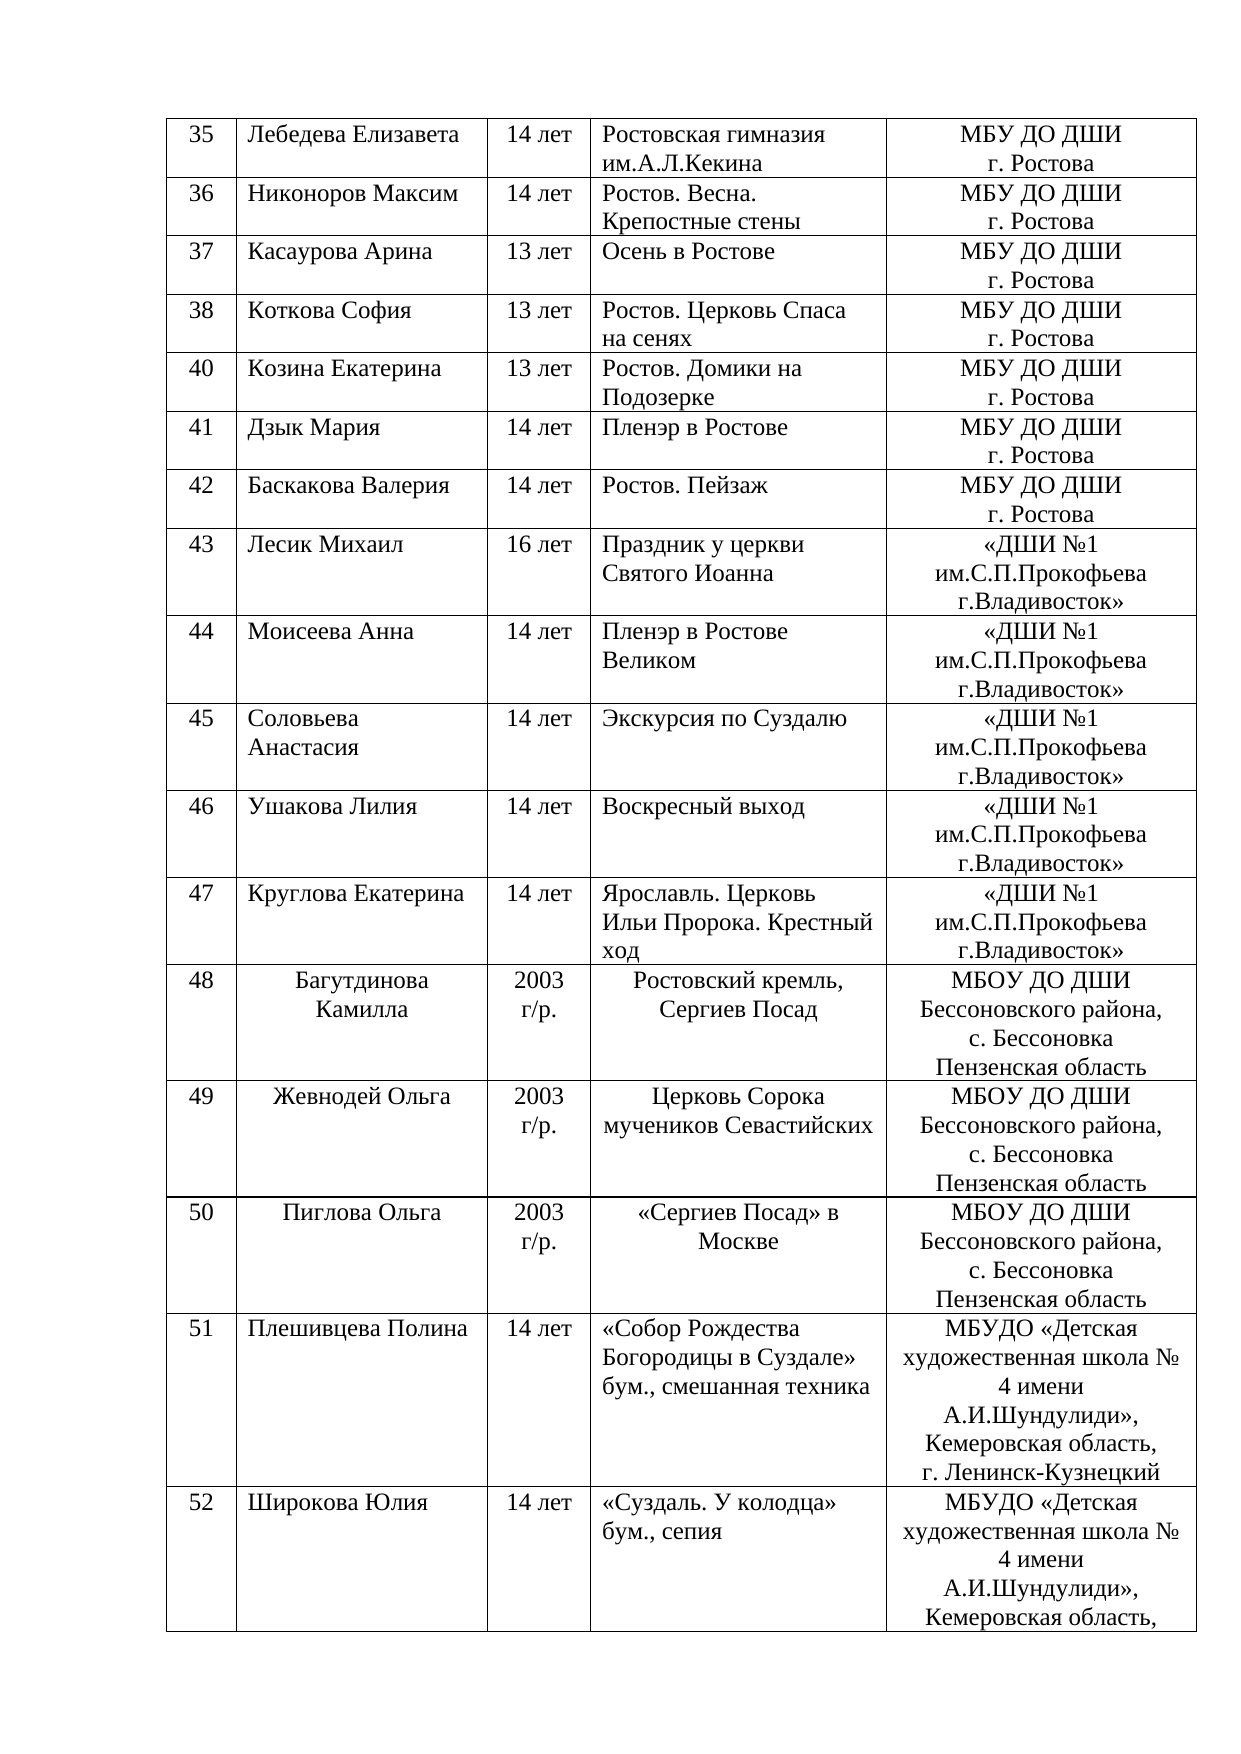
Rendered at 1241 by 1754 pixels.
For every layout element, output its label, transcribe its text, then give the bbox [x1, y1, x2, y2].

table_cell Коткова София [237, 295, 487, 352]
table_cell Пленэр в Ростове [591, 412, 886, 469]
table_cell 47 [167, 878, 236, 964]
table_cell МБОУ ДО ДШИ Бессоновского района, с. Бессоновка Пензенская область [887, 965, 1196, 1080]
table_cell МБУ ДО ДШИ г. Ростова [887, 178, 1196, 235]
table_cell МБУ ДО ДШИ г. Ростова [887, 295, 1196, 352]
table_cell 14 лет [488, 1487, 590, 1631]
table_cell Лебедева Елизавета [237, 119, 487, 177]
table_cell Церковь Сорока мучеников Севастийских [591, 1081, 886, 1196]
table_cell 43 [167, 529, 236, 615]
table_cell 51 [167, 1314, 236, 1486]
table_cell 2003 г/р. [488, 965, 590, 1080]
table_cell МБУДО «Детская художественная школа № 4 имени А.И.Шундулиди», Кемеровская область, г. Ленинск-Кузнецкий [887, 1314, 1196, 1486]
table_cell Багутдинова Камилла [237, 965, 487, 1080]
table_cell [887, 119, 1196, 177]
table_cell Жевнодей Ольга [237, 1081, 487, 1196]
table_cell Ростов. Церковь Спаса на сенях [591, 295, 886, 352]
table_cell 38 [167, 295, 236, 352]
table_cell 48 [167, 965, 236, 1080]
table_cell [887, 1487, 1196, 1631]
table_cell 16 лет [488, 529, 590, 615]
table_cell Праздник у церкви Святого Иоанна [591, 529, 886, 615]
table_cell МБОУ ДО ДШИ Бессоновского района, с. Бессоновка Пензенская область [887, 1081, 1196, 1196]
table_cell Ярославль. Церковь Ильи Пророка. Крестный ход [591, 878, 886, 964]
table_cell Лесик Михаил [237, 529, 487, 615]
table_cell 35 [167, 119, 236, 177]
table_cell 13 лет [488, 295, 590, 352]
table_cell 2003 г/р. [488, 1081, 590, 1196]
table_cell Соловьева Анастасия [237, 704, 487, 790]
table_cell Касаурова Арина [237, 236, 487, 294]
table_cell Ушакова Лилия [237, 791, 487, 877]
table_cell Воскресный выход [591, 791, 886, 877]
table_cell 14 лет [488, 412, 590, 469]
table_cell 45 [167, 704, 236, 790]
table_cell Козина Екатерина [237, 353, 487, 411]
table_cell 14 лет [488, 1314, 590, 1486]
table_cell Моисеева Анна [237, 616, 487, 702]
table_cell МБУ ДО ДШИ г. Ростова [887, 470, 1196, 528]
table_cell 14 лет [488, 878, 590, 964]
table_cell Дзык Мария [237, 412, 487, 469]
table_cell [591, 1487, 886, 1631]
table_cell «ДШИ №1 им.С.П.Прокофьева г.Владивосток» [887, 616, 1196, 702]
table_cell Никоноров Максим [237, 178, 487, 235]
table_cell Экскурсия по Суздалю [591, 704, 886, 790]
table_cell «ДШИ №1 им.С.П.Прокофьева г.Владивосток» [887, 704, 1196, 790]
table_cell 13 лет [488, 236, 590, 294]
table_cell 46 [167, 791, 236, 877]
table_cell 2003 г/р. [488, 1198, 590, 1312]
table_cell «ДШИ №1 им.С.П.Прокофьева г.Владивосток» [887, 878, 1196, 964]
table_cell 40 [167, 353, 236, 411]
table_cell 14 лет [488, 616, 590, 702]
table_cell МБОУ ДО ДШИ Бессоновского района, с. Бессоновка Пензенская область [887, 1198, 1196, 1312]
table_cell МБУ ДО ДШИ г. Ростова [887, 412, 1196, 469]
table_cell 14 лет [488, 119, 590, 177]
table_cell 41 [167, 412, 236, 469]
table_cell 37 [167, 236, 236, 294]
table_cell Круглова Екатерина [237, 878, 487, 964]
table_cell Баскакова Валерия [237, 470, 487, 528]
table_cell Ростовская гимназия им.А.Л.Кекина [591, 119, 886, 177]
table_cell «Собор Рождества Богородицы в Суздале» бум., смешанная техника [591, 1314, 886, 1486]
table_cell 49 [167, 1081, 236, 1196]
table_cell «ДШИ №1 им.С.П.Прокофьева г.Владивосток» [887, 791, 1196, 877]
table_cell 13 лет [488, 353, 590, 411]
table_cell Ростов. Пейзаж [591, 470, 886, 528]
table_cell Ростовский кремль, Сергиев Посад [591, 965, 886, 1080]
table_cell 14 лет [488, 704, 590, 790]
table_cell Пленэр в Ростове Великом [591, 616, 886, 702]
table_cell Пиглова Ольга [237, 1198, 487, 1312]
table_cell Широкова Юлия [237, 1487, 487, 1631]
table_cell 14 лет [488, 178, 590, 235]
table_cell «Сергиев Посад» в Москве [591, 1198, 886, 1312]
table_cell 36 [167, 178, 236, 235]
table_cell 50 [167, 1198, 236, 1312]
table_cell МБУ ДО ДШИ г. Ростова [887, 353, 1196, 411]
table_cell 42 [167, 470, 236, 528]
table_cell Ростов. Весна. Крепостные стены [591, 178, 886, 235]
table_cell «ДШИ №1 им.С.П.Прокофьева г.Владивосток» [887, 529, 1196, 615]
table_cell Ростов. Домики на Подозерке [591, 353, 886, 411]
table_cell 14 лет [488, 791, 590, 877]
table_cell Осень в Ростове [591, 236, 886, 294]
table_cell 14 лет [488, 470, 590, 528]
table_cell 44 [167, 616, 236, 702]
table_cell Плешивцева Полина [237, 1314, 487, 1486]
table_cell 52 [167, 1487, 236, 1631]
table_cell МБУ ДО ДШИ г. Ростова [887, 236, 1196, 294]
